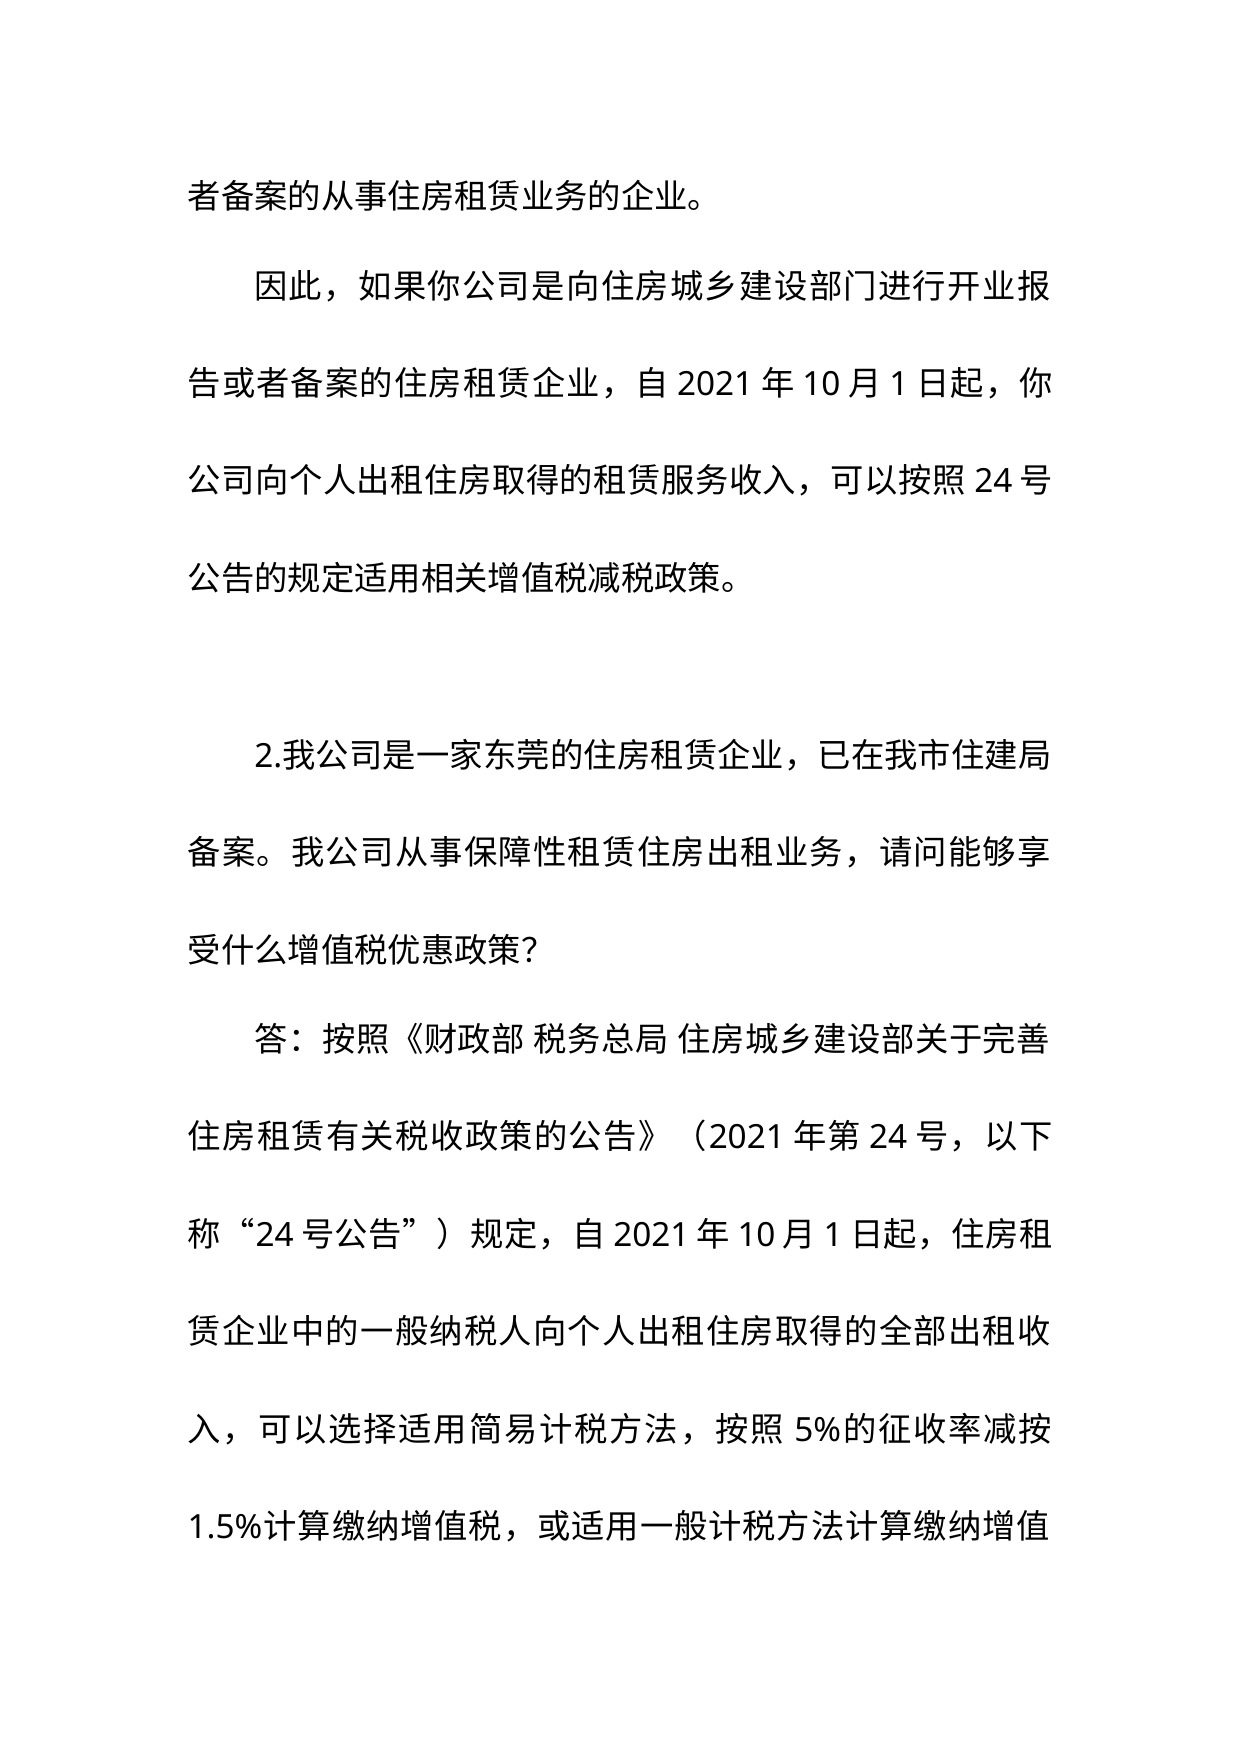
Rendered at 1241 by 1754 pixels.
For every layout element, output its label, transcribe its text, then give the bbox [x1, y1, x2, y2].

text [187, 1004, 1053, 1557]
text 因此，如果你公司是向住房城乡建设部门进行开业报告或者备案的住房租赁企业，自2021年10月1日起，你公司向个人出租住房取得的租赁服务收入，可以按照24号公告的规定适用相关增值税减税政策。 [187, 251, 1053, 608]
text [187, 162, 1053, 227]
text 2.我公司是一家东莞的住房租赁企业，已在我市住建局备案。我公司从事保障性租赁住房出租业务，请问能够享受什么增值税优惠政策？ [187, 720, 1053, 980]
